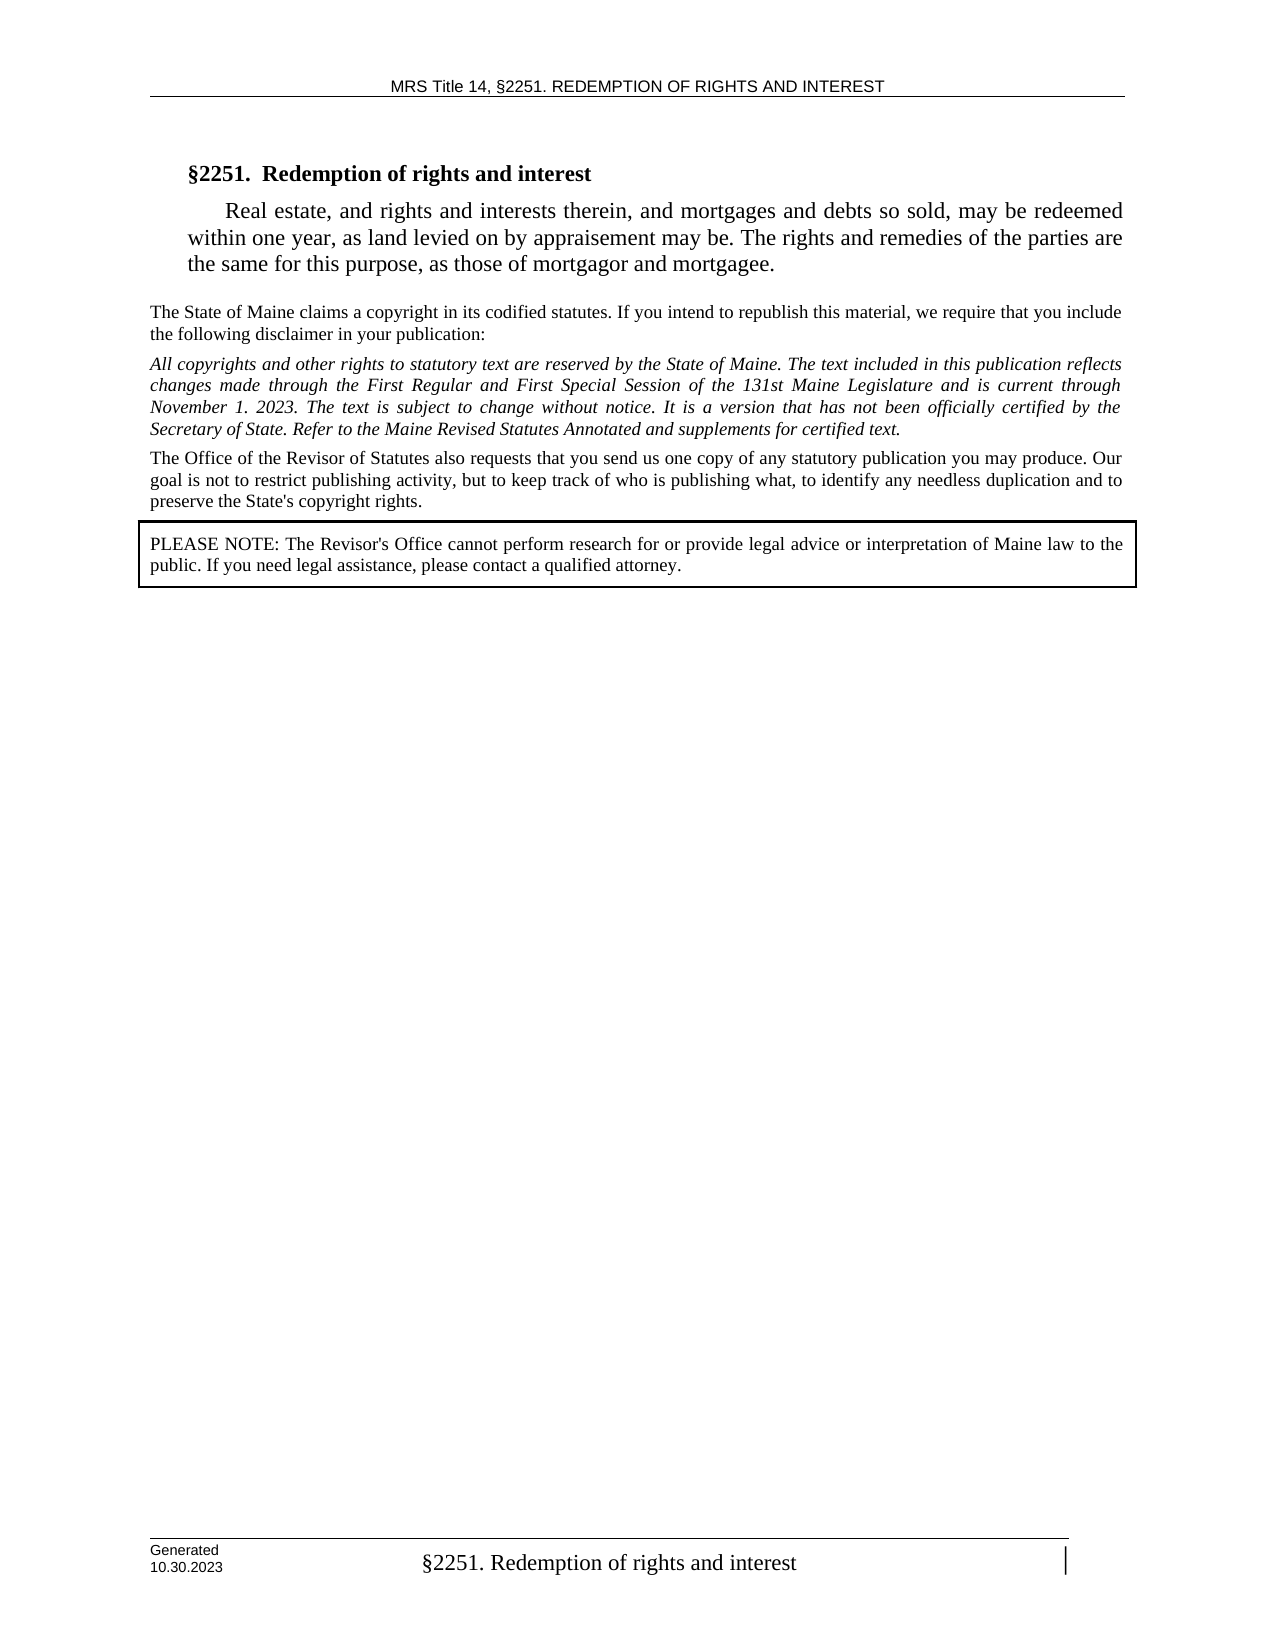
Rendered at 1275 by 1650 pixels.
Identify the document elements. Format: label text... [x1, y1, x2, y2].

text All copyrights and other rights to statutory text are reserved by the State of Maine. The text included in this publication reflects changes made through the First Regular and First Special Session of the 131st Maine Legislature and is current through November 1. 2023 . The text is subject to change without notice. It is a version that has not been officially certified by the Secretary of State. Refer to the Maine Revised Statutes Annotated and supplements for certified text. [150, 353, 1125, 439]
text §2251. Redemption of rights and interest [187, 160, 1125, 187]
text PLEASE NOTE: The Revisor's Office cannot perform research for or provide legal advice or interpretation of Maine law to the public. If you need legal assistance, please contact a qualified attorney. [140, 523, 1135, 586]
text Real estate, and rights and interests therein, and mortgages and debts so sold, may be redeemed within one year, as land levied on by appraisement may be. The rights and remedies of the parties are the same for this purpose, as those of mortgagor and mortgagee. [187, 197, 1125, 276]
text The Office of the Revisor of Statutes also requests that you send us one copy of any statutory publication you may produce. Our goal is not to restrict publishing activity, but to keep track of who is publishing what, to identify any needless duplication and to preserve the State's copyright rights. [150, 447, 1125, 512]
text The State of Maine claims a copyright in its codified statutes. If you intend to republish this material, we require that you include the following disclaimer in your publication: [150, 301, 1125, 344]
